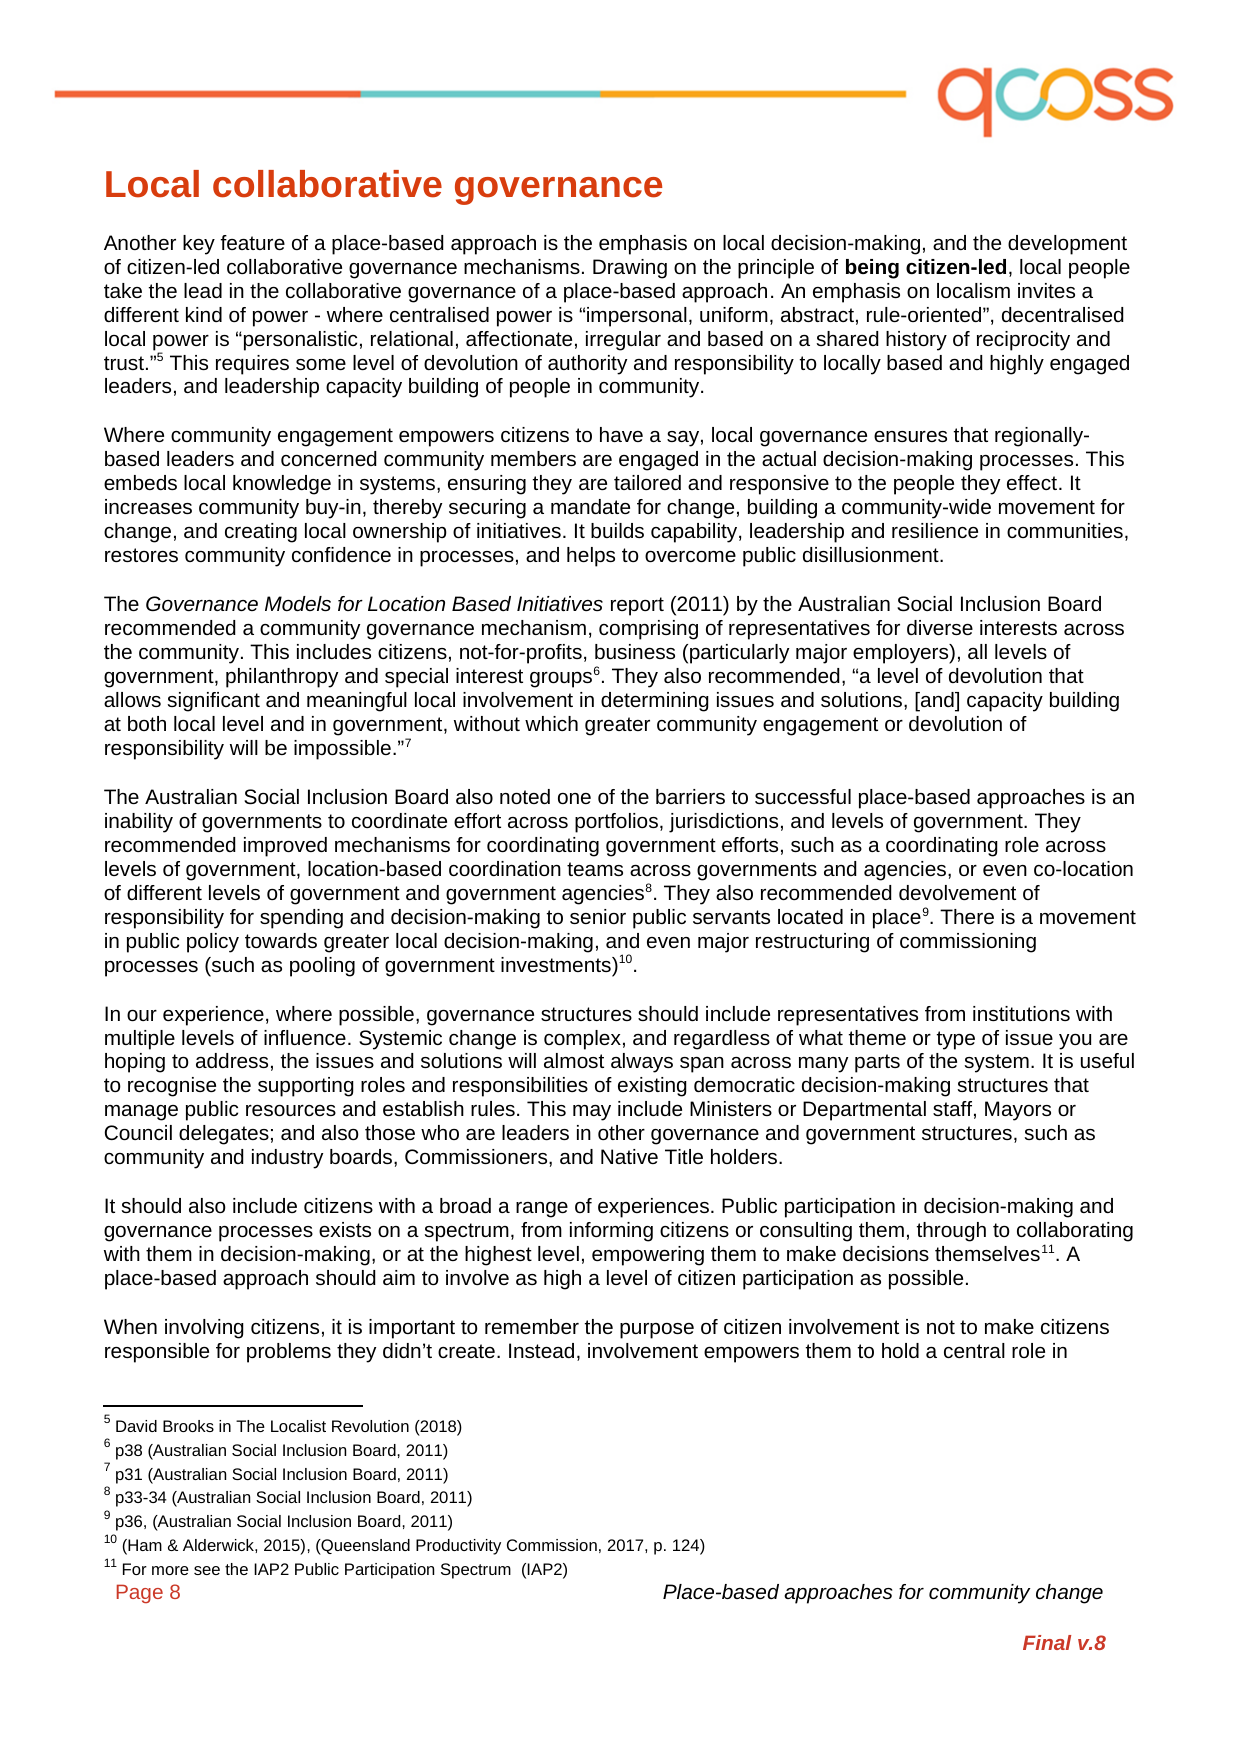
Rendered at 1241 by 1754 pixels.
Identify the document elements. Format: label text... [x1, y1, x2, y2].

text The Australian Social Inclusion Board also noted one of the barriers to successful place-based approaches is an inability of governments to coordinate effort across portfolios, jurisdictions, and levels of government. They recommended improved mechanisms for coordinating government efforts, such as a coordinating role across levels of government, location-based coordination teams across governments and agencies, or even co-location of different levels of government and government agencies. They also recommended devolvement of responsibility for spending and decision-making to senior public servants located in place. There is a movement in public policy towards greater local decision-making, and even major restructuring of commissioning processes (such as pooling of government investments). [103, 785, 1138, 976]
text It should also include citizens with a broad a range of experiences. Public participation in decision-making and governance processes exists on a spectrum, from informing citizens or consulting them, through to collaborating with them in decision-making, or at the highest level, empowering them to make decisions themselves. A place-based approach should aim to involve as high a level of citizen participation as possible. [103, 1194, 1138, 1290]
text Another key feature of a place-based approach is the emphasis on local decision-making, and the development of citizen-led collaborative governance mechanisms. Drawing on the principle of being citizen-led, local people take the lead in the collaborative governance of a place-based approach. An emphasis on localism invites a different kind of power - where centralised power is “impersonal, uniform, abstract, rule-oriented”, decentralised local power is “personalistic, relational, affectionate, irregular and based on a shared history of reciprocity and trust.” This requires some level of devolution of authority and responsibility to locally based and highly engaged leaders, and leadership capacity building of people in community. [103, 231, 1138, 398]
text Where community engagement empowers citizens to have a say, local governance ensures that regionally-based leaders and concerned community members are engaged in the actual decision-making processes. This embeds local knowledge in systems, ensuring they are tailored and responsive to the people they effect. It increases community buy-in, thereby securing a mandate for change, building a community-wide movement for change, and creating local ownership of initiatives. It builds capability, leadership and resilience in communities, restores community confidence in processes, and helps to overcome public disillusionment. [103, 423, 1138, 567]
text The Governance Models for Location Based Initiatives report by the Australian Social Inclusion Board recommended a community governance mechanism, comprising of representatives for diverse interests across the community. This includes citizens, not-for-profits, business (particularly major employers), all levels of government, philanthropy and special interest groups. They also recommended, “a level of devolution that allows significant and meaningful local involvement in determining issues and solutions, [and] capacity building at both local level and in government, without which greater community engagement or devolution of responsibility will be impossible.” [103, 592, 1138, 760]
subtitle Local collaborative governance [103, 162, 1138, 206]
picture [0, 25, 1232, 162]
text In our experience, where possible, governance structures should include representatives from institutions with multiple levels of influence. Systemic change is complex, and regardless of what theme or type of issue you are hoping to address, the issues and solutions will almost always span across many parts of the system. It is useful to recognise the supporting roles and responsibilities of existing democratic decision-making structures that manage public resources and establish rules. This may include Ministers or Departmental staff, Mayors or Council delegates; and also those who are leaders in other governance and government structures, such as community and industry boards, Commissioners, and Native Title holders. [103, 1001, 1138, 1169]
